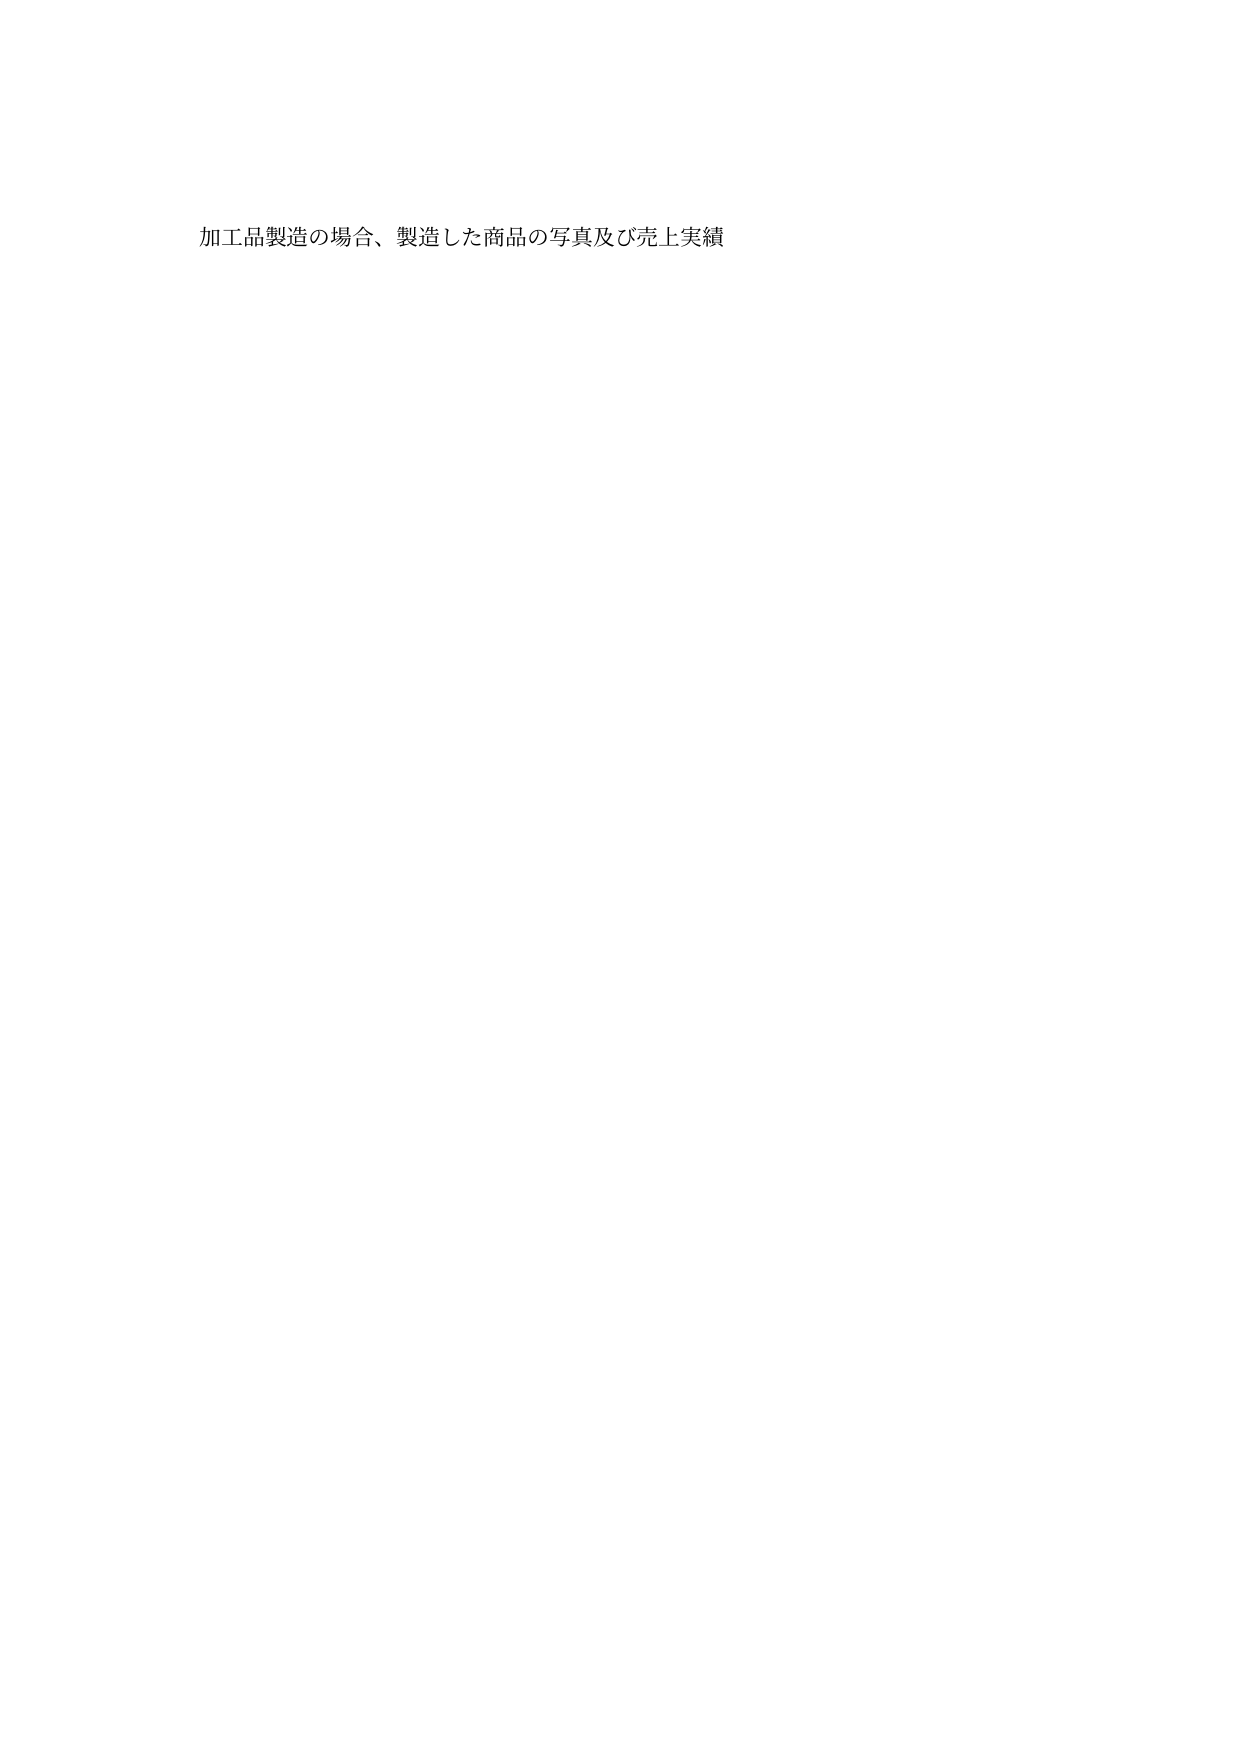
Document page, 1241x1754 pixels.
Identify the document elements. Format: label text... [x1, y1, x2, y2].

text 加工品製造の場合、製造した商品の写真及び売上実績 [177, 217, 1063, 254]
